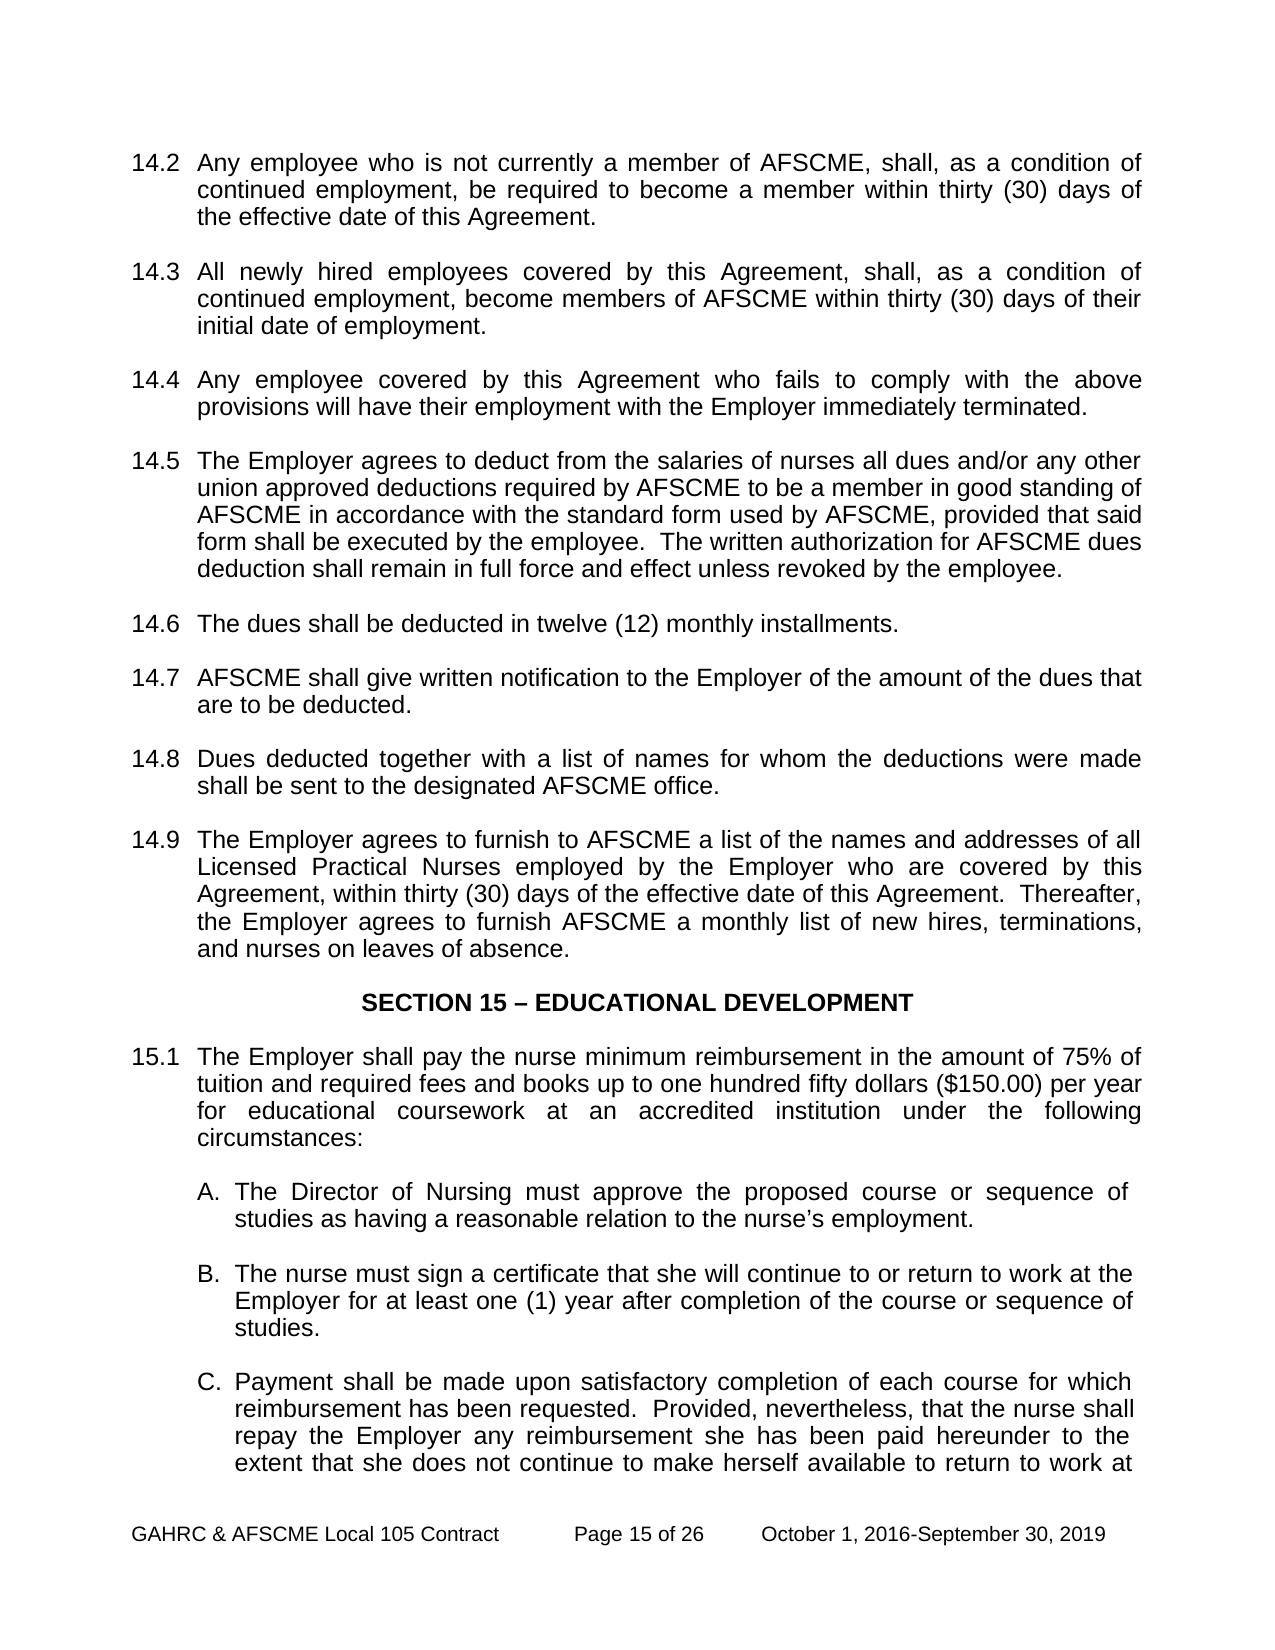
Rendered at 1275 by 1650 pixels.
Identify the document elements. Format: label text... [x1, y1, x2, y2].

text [131, 1369, 1144, 1477]
text A. The Director of Nursing must approve the proposed course or sequence of studies as having a reasonable relation to the nurse’s employment. [131, 1179, 1144, 1233]
text 14.2 Any employee who is not currently a member of AFSCME, shall, as a condition of continued employment, be required to become a member within thirty (30) days of the effective date of this Agreement. [131, 150, 1144, 231]
text 14.5 The Employer agrees to deduct from the salaries of nurses all dues and/or any other union approved deductions required by AFSCME to be a member in good standing of AFSCME in accordance with the standard form used by AFSCME, provided that said form shall be executed by the employee. The written authorization for AFSCME dues deduction shall remain in full force and effect unless revoked by the employee. [131, 448, 1144, 583]
text 14.9 The Employer agrees to furnish to AFSCME a list of the names and addresses of all Licensed Practical Nurses employed by the Employer who are covered by this Agreement, within thirty (30) days of the effective date of this Agreement. Thereafter, the Employer agrees to furnish AFSCME a monthly list of new hires, terminations, and nurses on leaves of absence. [131, 827, 1144, 962]
text 14.4 Any employee covered by this Agreement who fails to comply with the above provisions will have their employment with the Employer immediately terminated. [131, 367, 1144, 421]
text 14.8 Dues deducted together with a list of names for whom the deductions were made shall be sent to the designated AFSCME office. [131, 746, 1144, 800]
text 14.6 The dues shall be deducted in twelve (12) monthly installments. [131, 610, 1144, 637]
text 14.3 All newly hired employees covered by this Agreement, shall, as a condition of continued employment, become members of AFSCME within thirty (30) days of their initial date of employment. [131, 258, 1144, 339]
text SECTION 15 – EDUCATIONAL DEVELOPMENT [131, 989, 1144, 1017]
text 14.7 AFSCME shall give written notification to the Employer of the amount of the dues that are to be deducted. [131, 664, 1144, 719]
text B. The nurse must sign a certificate that she will continue to or return to work at the Employer for at least one (1) year after completion of the course or sequence of studies. [131, 1260, 1144, 1342]
text 15.1 The Employer shall pay the nurse minimum reimbursement in the amount of 75% of tuition and required fees and books up to one hundred fifty dollars ($150.00) per year for educational coursework at an accredited institution under the following circumstances: [131, 1044, 1144, 1152]
